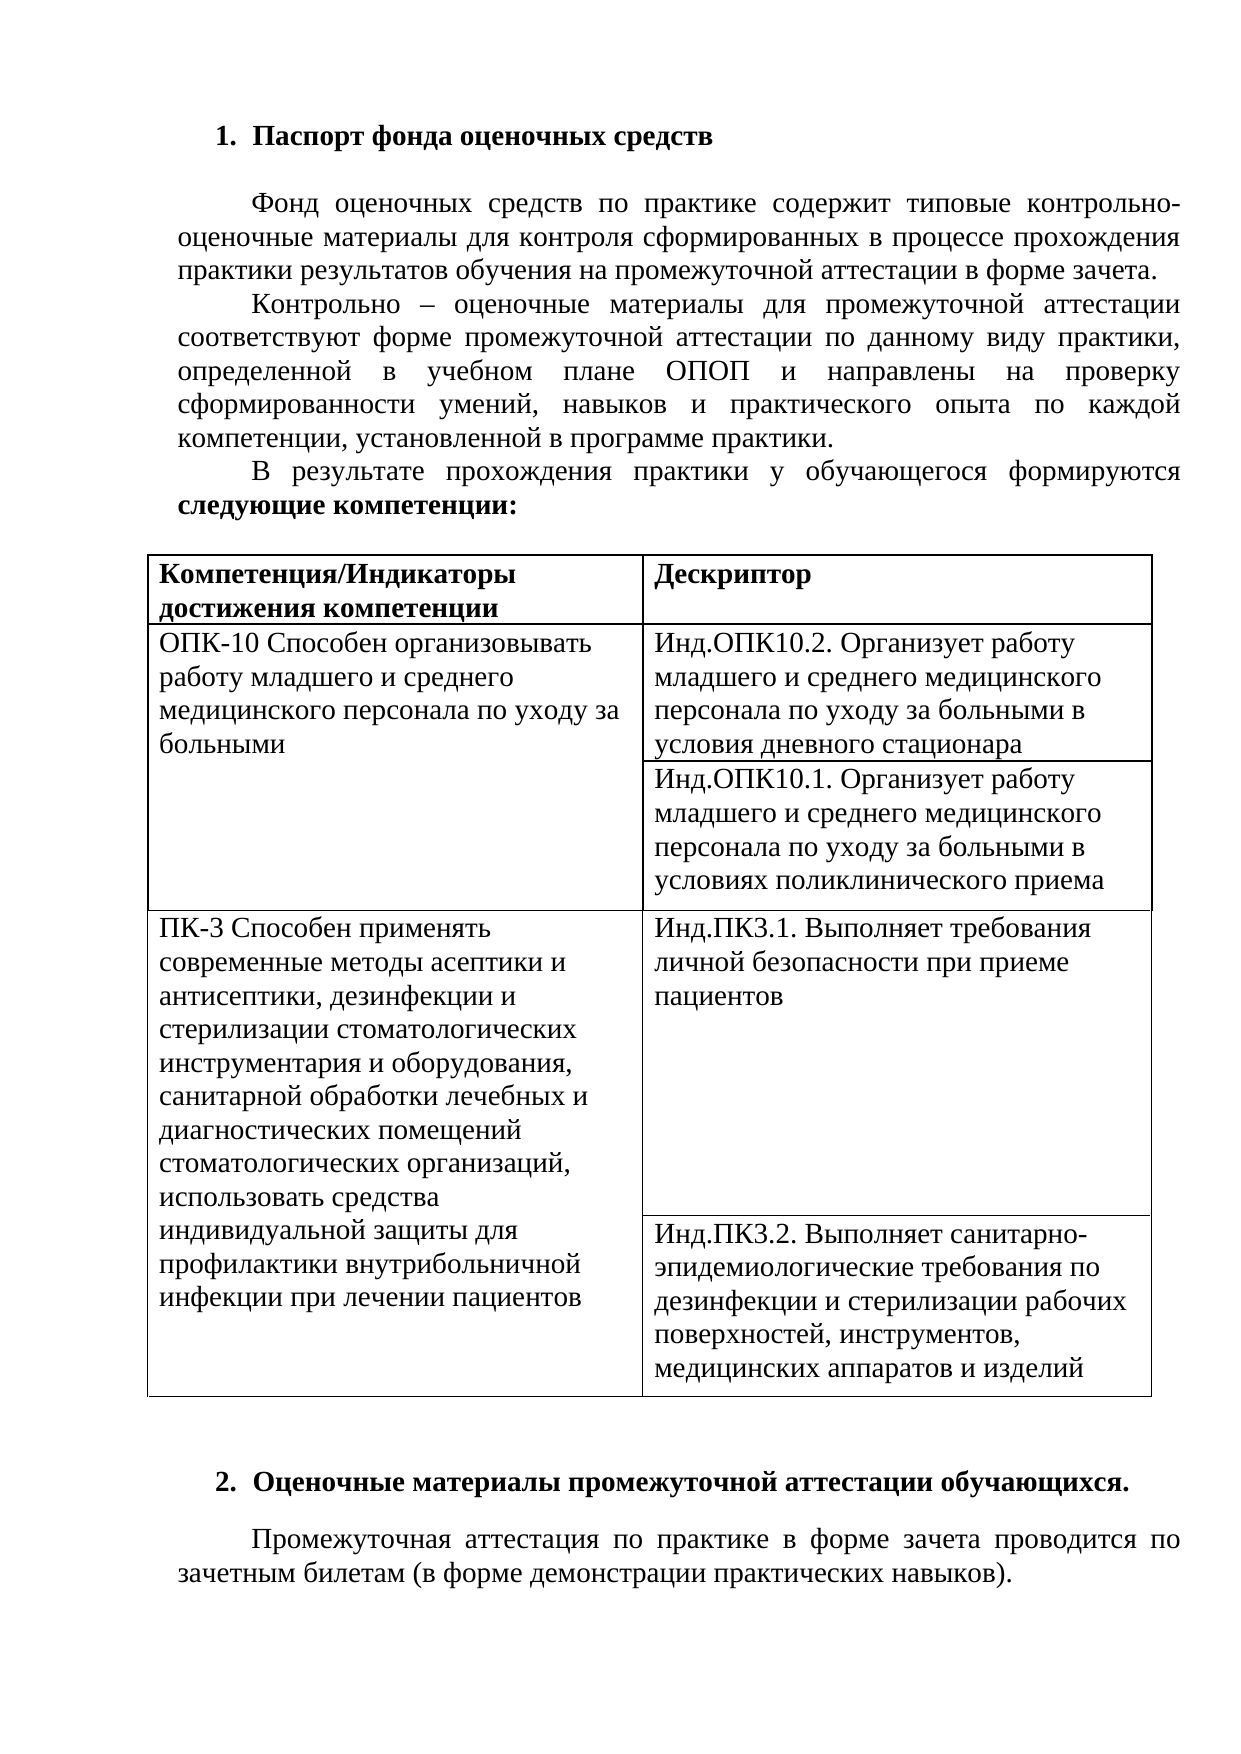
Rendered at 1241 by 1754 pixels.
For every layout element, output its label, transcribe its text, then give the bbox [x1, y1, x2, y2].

table_cell Инд.ОПК10.2. Организует работу младшего и среднего медицинского персонала по уходу за больными в условия дневного стационара [644, 625, 1151, 759]
list В результате прохождения практики у обучающегося формируются следующие компетенции: [177, 453, 1181, 521]
table_header Компетенция/Индикаторы достижения компетенции [149, 556, 642, 623]
table_cell ОПК-10 Способен организовывать работу младшего и среднего медицинского персонала по уходу за больными [149, 625, 642, 909]
table_cell Инд.ОПК10.1. Организует работу младшего и среднего медицинского персонала по уходу за больными в условиях поликлинического приема [644, 762, 1151, 909]
table_header Дескриптор [644, 556, 1151, 623]
list Промежуточная аттестация по практике в форме зачета проводится по зачетным билетам (в форме демонстрации практических навыков). [177, 1522, 1181, 1589]
table_cell Инд.ПК3.2. Выполняет санитарно-эпидемиологические требования по дезинфекции и стерилизации рабочих поверхностей, инструментов, медицинских аппаратов и изделий [643, 1215, 1151, 1396]
table_cell Инд.ПК3.1. Выполняет требования личной безопасности при приеме пациентов [643, 910, 1151, 1215]
list Фонд оценочных средств по практике содержит типовые контрольно-оценочные материалы для контроля сформированных в процессе прохождения практики результатов обучения на промежуточной аттестации в форме зачета. [177, 185, 1181, 286]
list Оценочные материалы промежуточной аттестации обучающихся. [215, 1464, 1181, 1498]
list Контрольно – оценочные материалы для промежуточной аттестации соответствуют форме промежуточной аттестации по данному виду практики, определенной в учебном плане ОПОП и направлены на проверку сформированности умений, навыков и практического опыта по каждой компетенции, установленной в программе практики. [177, 286, 1181, 453]
list Паспорт фонда оценочных средств [215, 118, 1181, 152]
table_cell ПК-3 Способен применять современные методы асептики и антисептики, дезинфекции и стерилизации стоматологических инструментария и оборудования, санитарной обработки лечебных и диагностических помещений стоматологических организаций, использовать средства индивидуальной защиты для профилактики внутрибольничной инфекции при лечении пациентов [148, 911, 642, 1396]
